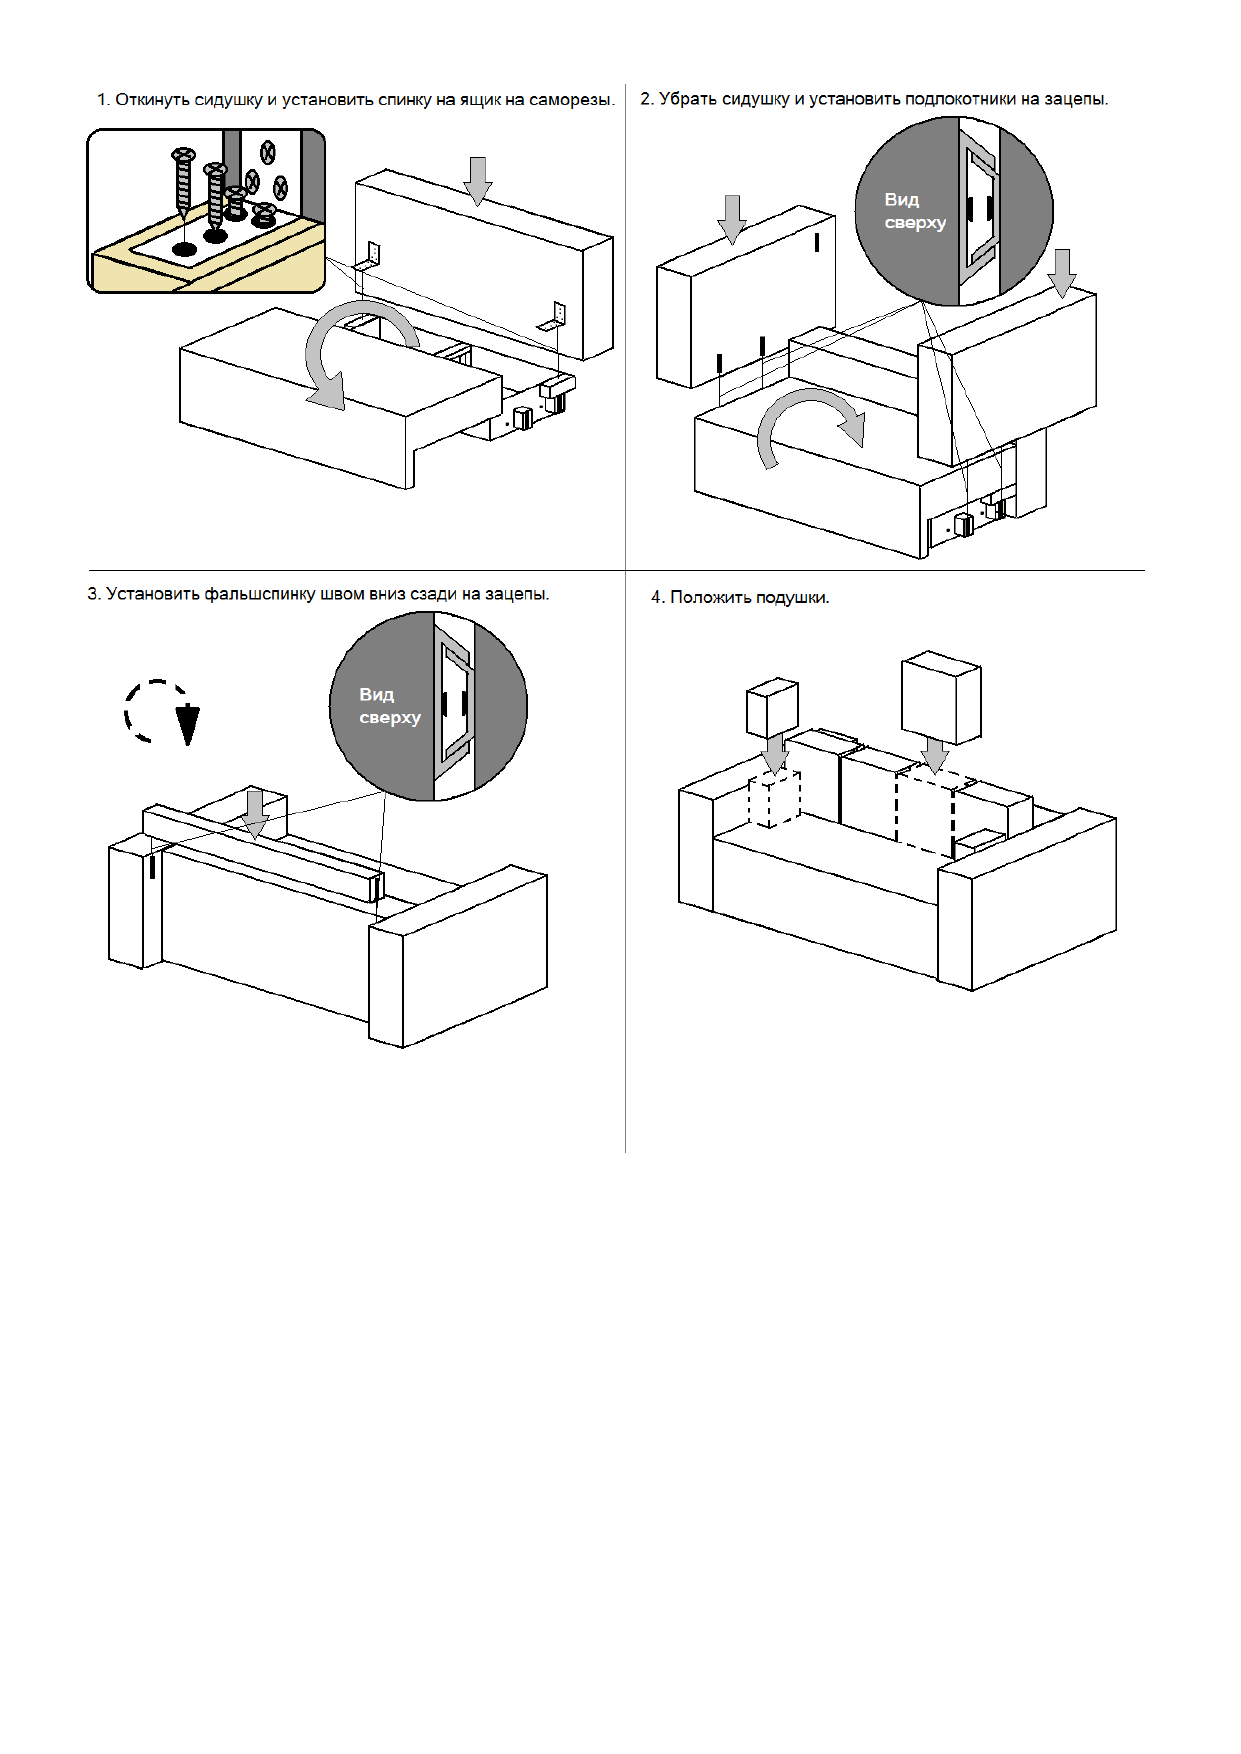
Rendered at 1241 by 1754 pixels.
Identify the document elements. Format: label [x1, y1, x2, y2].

picture [75, 75, 1166, 1166]
